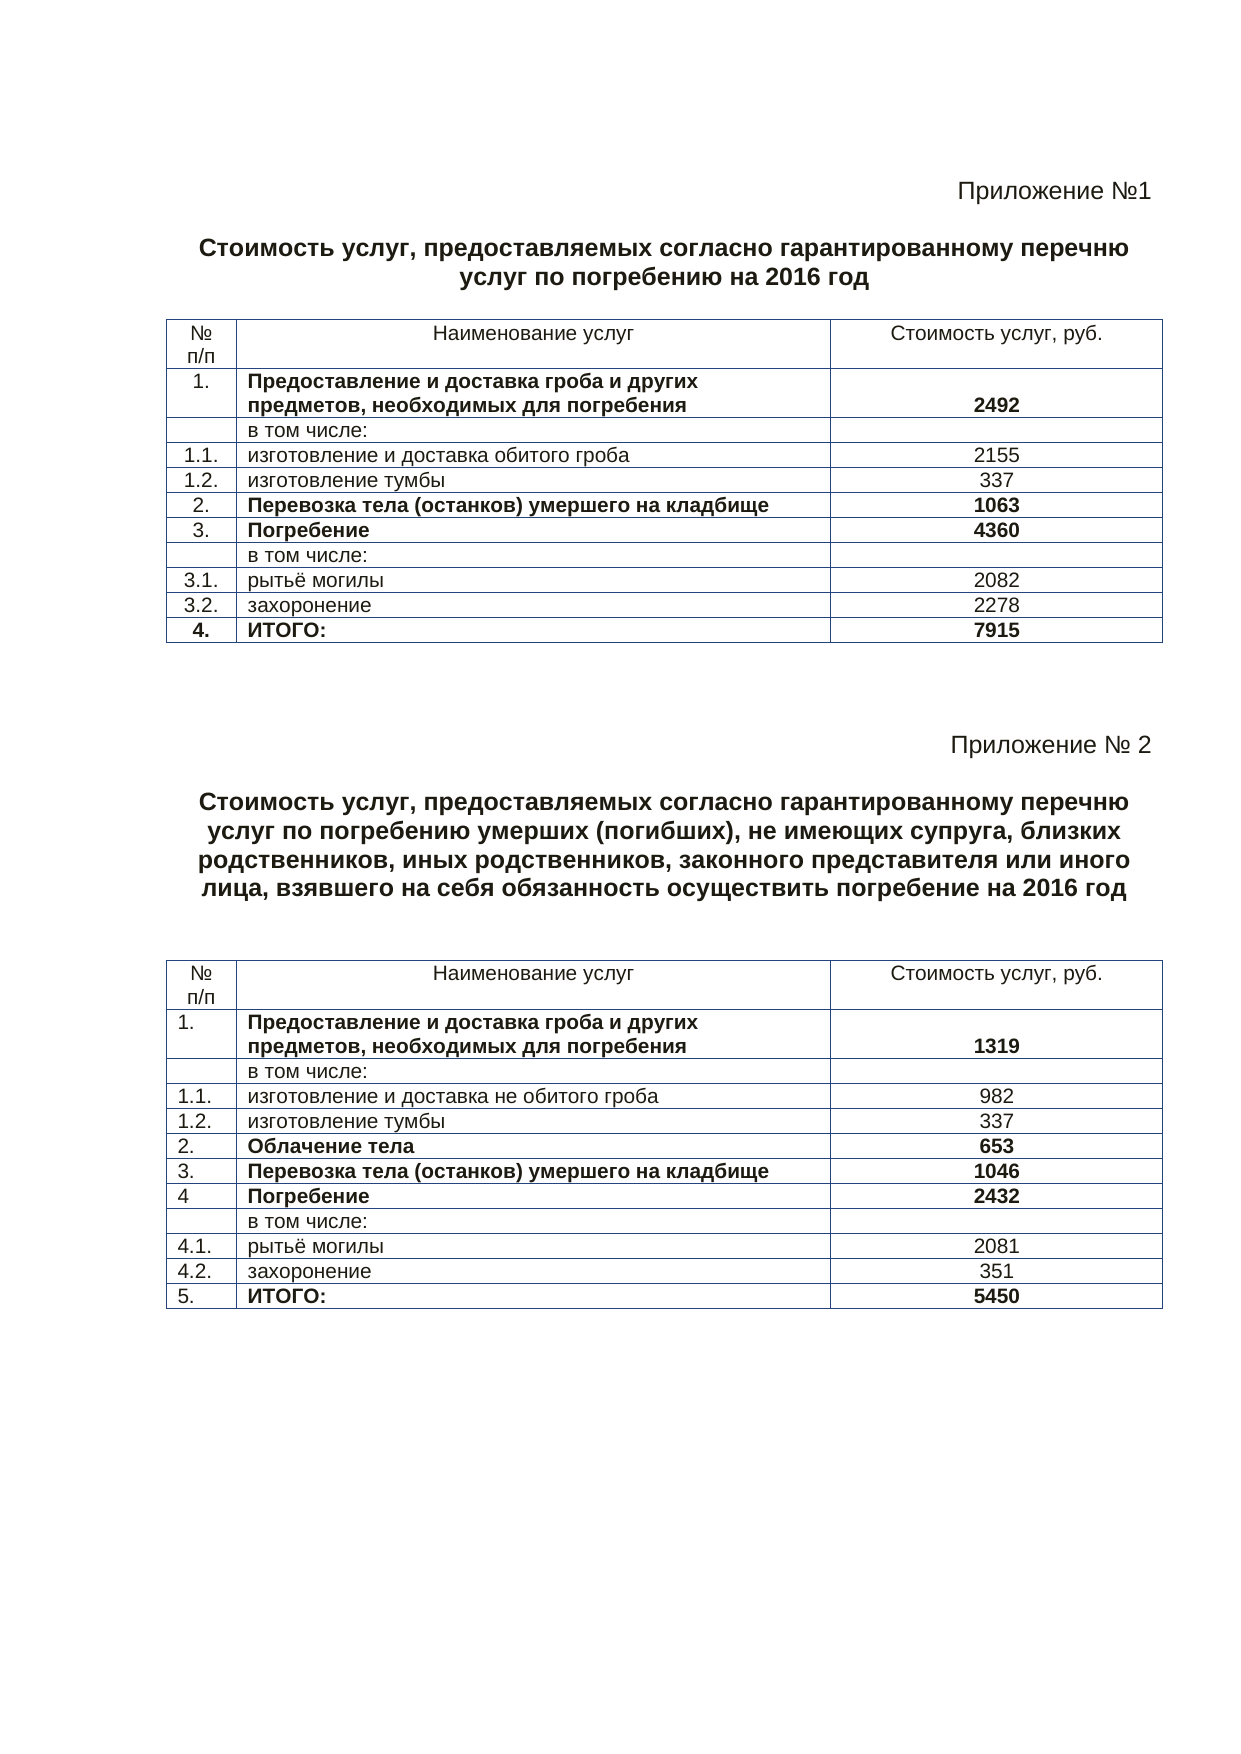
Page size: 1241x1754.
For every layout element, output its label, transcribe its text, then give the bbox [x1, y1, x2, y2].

table_cell 4. [167, 618, 236, 642]
table_cell [831, 1059, 1162, 1082]
table_cell 1. [167, 369, 236, 417]
table_cell 1. [167, 1010, 236, 1057]
table_cell [831, 543, 1162, 567]
table_header Наименование услуг [237, 961, 830, 1008]
table_cell 3.2. [167, 593, 236, 617]
table_cell 653 [831, 1134, 1162, 1157]
table_cell 351 [831, 1259, 1162, 1282]
table_cell Погребение [237, 1184, 830, 1207]
table_cell изготовление и доставка обитого гроба [237, 443, 830, 467]
table_cell 5. [167, 1284, 236, 1307]
table_cell 3. [167, 1159, 236, 1182]
table_cell изготовление тумбы [237, 1109, 830, 1132]
table_cell в том числе: [237, 1209, 830, 1232]
table_cell [831, 418, 1162, 442]
table_cell захоронение [237, 1259, 830, 1282]
table_cell Перевозка тела (останков) умершего на кладбище [237, 493, 830, 517]
table_cell Облачение тела [237, 1134, 830, 1157]
table_cell ИТОГО: [237, 1284, 830, 1307]
table_cell [167, 543, 236, 567]
table_cell 1319 [831, 1010, 1162, 1057]
text Приложение №1 [177, 176, 1152, 204]
table_cell 2081 [831, 1234, 1162, 1257]
table_cell 7915 [831, 618, 1162, 642]
table_cell 1063 [831, 493, 1162, 517]
table_cell 2. [167, 1134, 236, 1157]
table_cell [167, 418, 236, 442]
table_cell изготовление тумбы [237, 468, 830, 492]
table_cell 2432 [831, 1184, 1162, 1207]
table_cell Предоставление и доставка гроба и других предметов, необходимых для погребения [237, 1010, 830, 1057]
table_cell 5450 [831, 1284, 1162, 1307]
table_cell 1.1. [167, 443, 236, 467]
table_cell 337 [831, 468, 1162, 492]
table_cell 4.2. [167, 1259, 236, 1282]
table_cell Перевозка тела (останков) умершего на кладбище [237, 1159, 830, 1182]
table_header Стоимость услуг, руб. [831, 320, 1162, 368]
table_header Наименование услуг [237, 320, 830, 368]
table_cell 2492 [831, 369, 1162, 417]
table_cell [831, 1209, 1162, 1232]
table_cell 2082 [831, 568, 1162, 592]
table_cell в том числе: [237, 543, 830, 567]
table_cell 3.1. [167, 568, 236, 592]
table_cell в том числе: [237, 1059, 830, 1082]
table_cell 4 [167, 1184, 236, 1207]
table_cell рытьё могилы [237, 568, 830, 592]
text Стоимость услуг, предоставляемых согласно гарантированному перечню услуг по погребению умерших (погибших), не имеющих супруга, близких родственников, иных родственников, законного представителя или иного лица, взявшего на себя обязанность осуществить погребение на 2016 год [177, 787, 1152, 902]
table_header № п/п [167, 961, 236, 1008]
table_cell 4360 [831, 518, 1162, 542]
table_cell [167, 1209, 236, 1232]
table_cell 1.1. [167, 1084, 236, 1107]
table_cell 1.2. [167, 1109, 236, 1132]
table_cell Погребение [237, 518, 830, 542]
table_cell 2278 [831, 593, 1162, 617]
table_cell 4.1. [167, 1234, 236, 1257]
table_cell 2. [167, 493, 236, 517]
table_cell Предоставление и доставка гроба и других предметов, необходимых для погребения [237, 369, 830, 417]
table_cell изготовление и доставка не обитого гроба [237, 1084, 830, 1107]
table_cell 2155 [831, 443, 1162, 467]
table_cell рытьё могилы [237, 1234, 830, 1257]
table_cell ИТОГО: [237, 618, 830, 642]
table_cell 3. [167, 518, 236, 542]
table_cell 982 [831, 1084, 1162, 1107]
table_header № п/п [167, 320, 236, 368]
table_cell [167, 1059, 236, 1082]
table_cell захоронение [237, 593, 830, 617]
table_header Стоимость услуг, руб. [831, 961, 1162, 1008]
table_cell 1046 [831, 1159, 1162, 1182]
table_cell 337 [831, 1109, 1162, 1132]
text Стоимость услуг, предоставляемых согласно гарантированному перечню услуг по погребению на 2016 год [177, 233, 1152, 291]
text Приложение № 2 [177, 729, 1152, 758]
table_cell в том числе: [237, 418, 830, 442]
table_cell 1.2. [167, 468, 236, 492]
